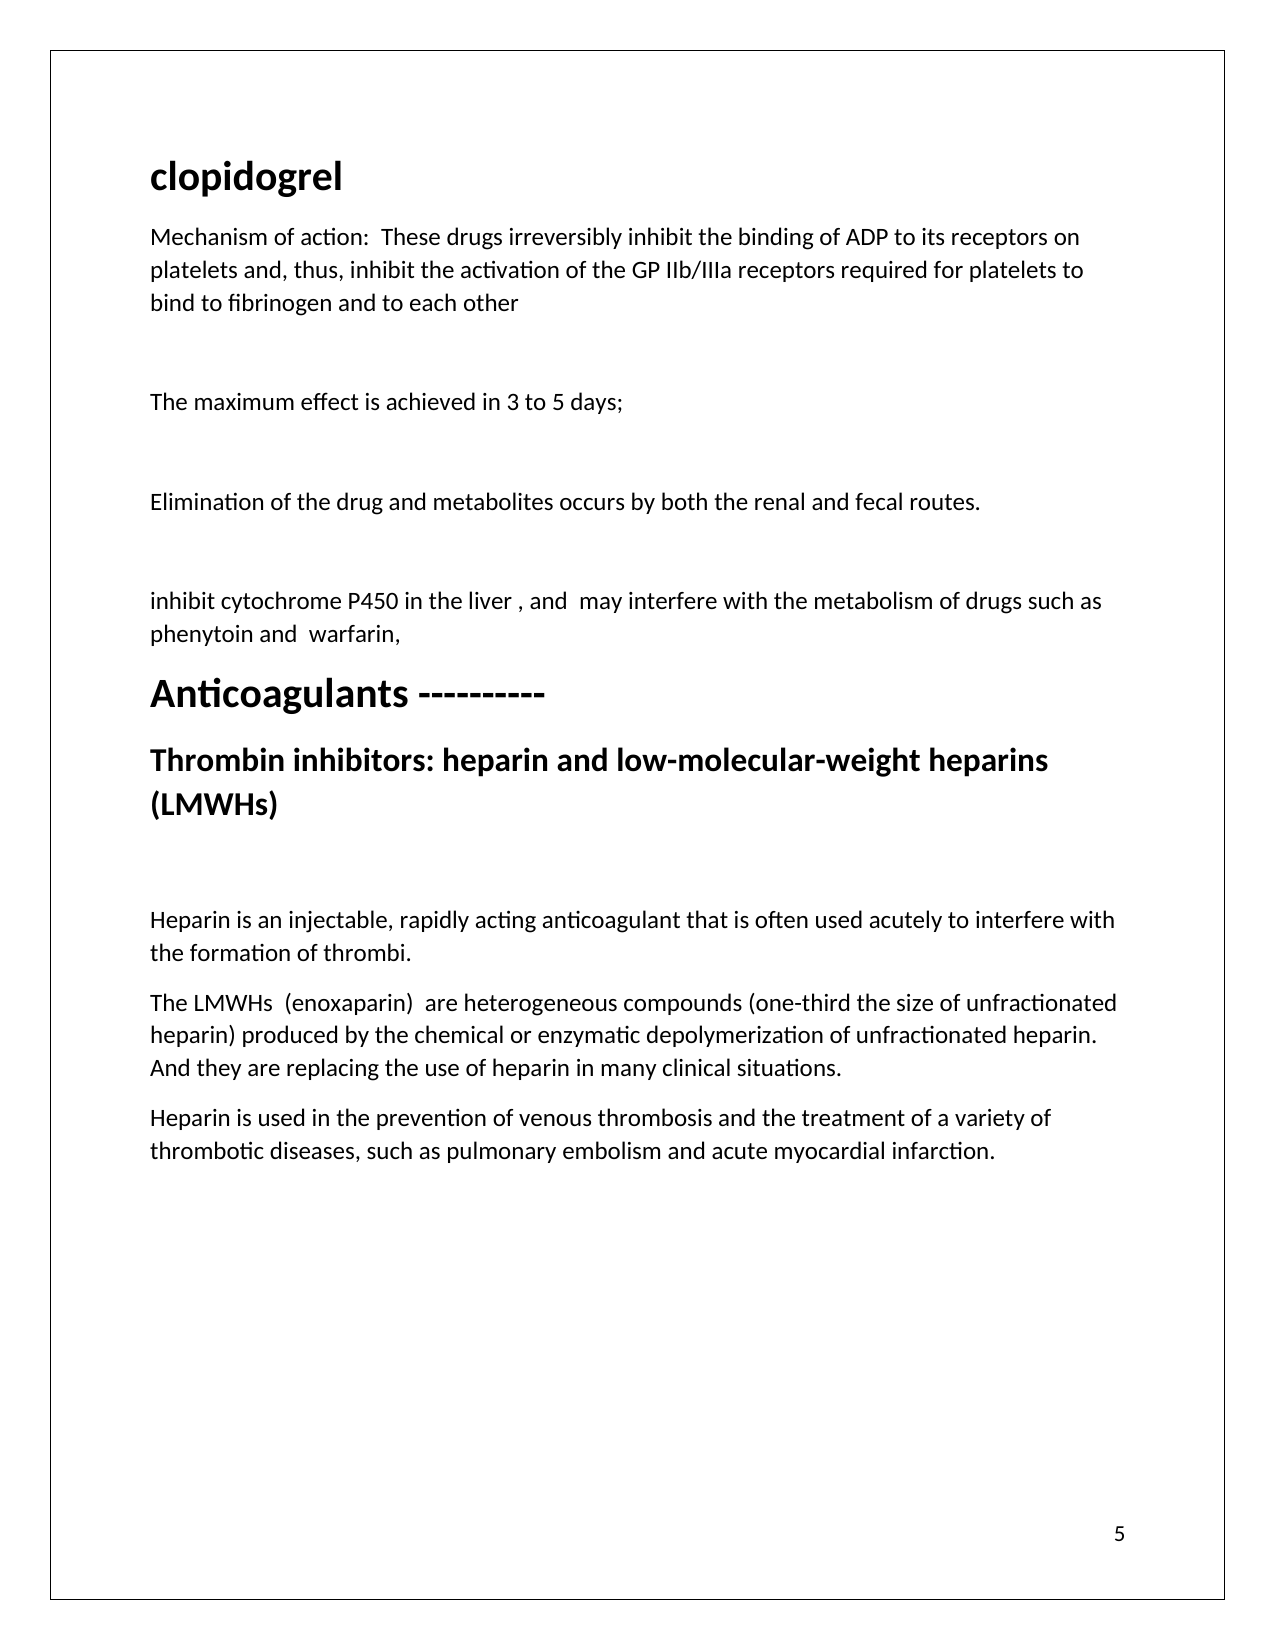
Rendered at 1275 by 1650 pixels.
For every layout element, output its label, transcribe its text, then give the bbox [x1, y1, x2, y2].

text inhibit cytochrome P450 in the liver , and may interfere with the metabolism of drugs such as phenytoin and warfarin, [150, 585, 1125, 648]
text Anticoagulants ---------- [150, 667, 1125, 718]
text Mechanism of action: These drugs irreversibly inhibit the binding of ADP to its receptors on platelets and, thus, inhibit the activation of the GP IIb/IIIa receptors required for platelets to bind to fibrinogen and to each other [150, 222, 1125, 318]
text The LMWHs (enoxaparin) are heterogeneous compounds (one-third the size of unfractionated heparin) produced by the chemical or enzymatic depolymerization of unfractionated heparin. And they are replacing the use of heparin in many clinical situations. [150, 987, 1125, 1083]
text clopidogrel [150, 150, 1125, 201]
text Elimination of the drug and metabolites occurs by both the renal and fecal routes. [150, 486, 1125, 516]
text Heparin is used in the prevention of venous thrombosis and the treatment of a variety of thrombotic diseases, such as pulmonary embolism and acute myocardial infarction. [150, 1102, 1125, 1166]
text Thrombin inhibitors: heparin and low-molecular-weight heparins (LMWHs) [150, 739, 1125, 824]
text Heparin is an injectable, rapidly acting anticoagulant that is often used acutely to interfere with the formation of thrombi. [150, 904, 1125, 968]
text The maximum effect is achieved in 3 to 5 days; [150, 387, 1125, 417]
